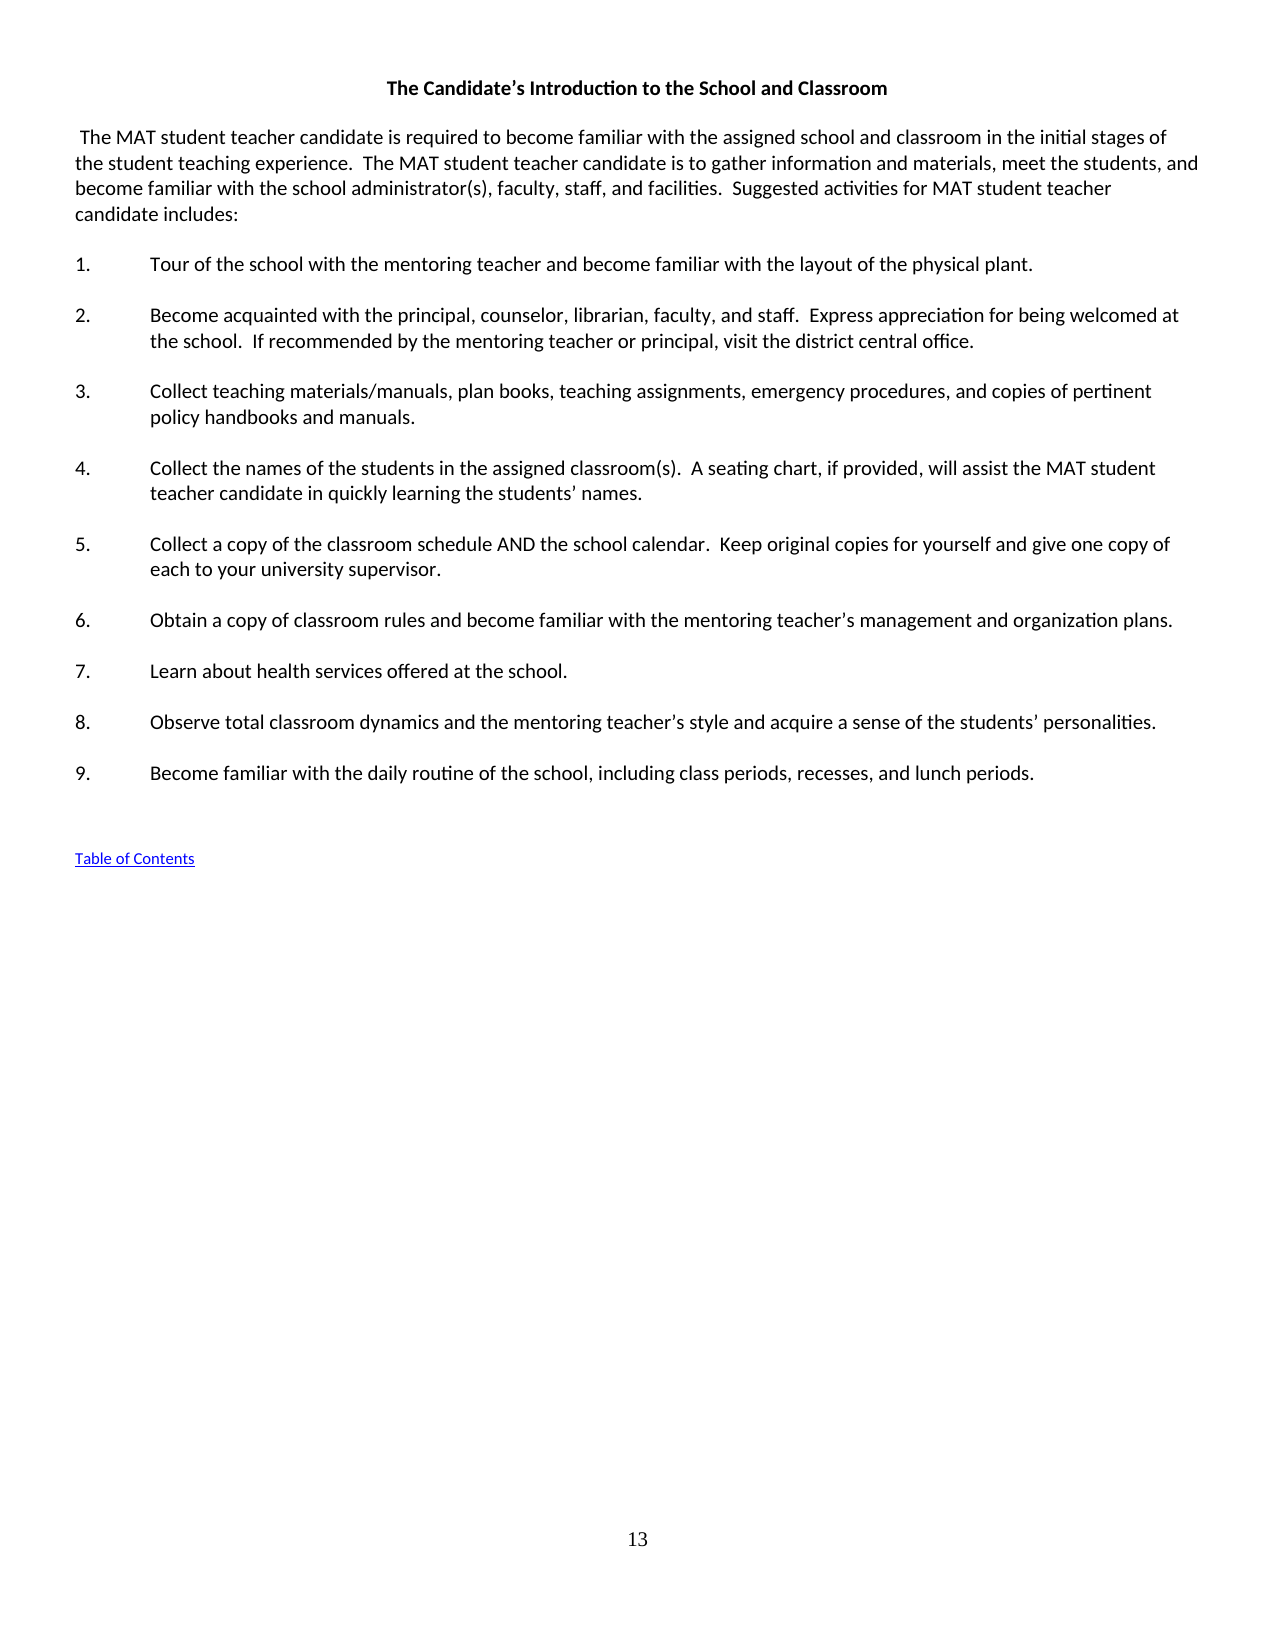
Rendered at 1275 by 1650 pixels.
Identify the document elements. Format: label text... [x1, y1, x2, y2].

text The MAT student teacher candidate is required to become familiar with the assigned school and classroom in the initial stages of the student teaching experience. The MAT student teacher candidate is to gather information and materials, meet the students, and become familiar with the school administrator(s), faculty, staff, and facilities. Suggested activities for MAT student teacher candidate includes: [75, 124, 1200, 226]
text Table of Contents [75, 849, 1200, 869]
list Tour of the school with the mentoring teacher and become familiar with the layout of the physical plant. [75, 252, 1200, 277]
list Observe total classroom dynamics and the mentoring teacher’s style and acquire a sense of the students’ personalities. [75, 709, 1200, 734]
subtitle The Candidate’s Introduction to the School and Classroom [75, 75, 1200, 100]
list Learn about health services offered at the school. [75, 658, 1200, 684]
list Become familiar with the daily routine of the school, including class periods, recesses, and lunch periods. [75, 760, 1200, 785]
list Collect the names of the students in the assigned classroom(s). A seating chart, if provided, will assist the MAT student teacher candidate in quickly learning the students’ names. [75, 455, 1200, 506]
list Obtain a copy of classroom rules and become familiar with the mentoring teacher’s management and organization plans. [75, 607, 1200, 633]
list Collect a copy of the classroom schedule AND the school calendar. Keep original copies for yourself and give one copy of each to your university supervisor. [75, 531, 1200, 582]
list Become acquainted with the principal, counselor, librarian, faculty, and staff. Express appreciation for being welcomed at the school. If recommended by the mentoring teacher or principal, visit the district central office. [75, 302, 1200, 353]
list Collect teaching materials/manuals, plan books, teaching assignments, emergency procedures, and copies of pertinent policy handbooks and manuals. [75, 379, 1200, 429]
